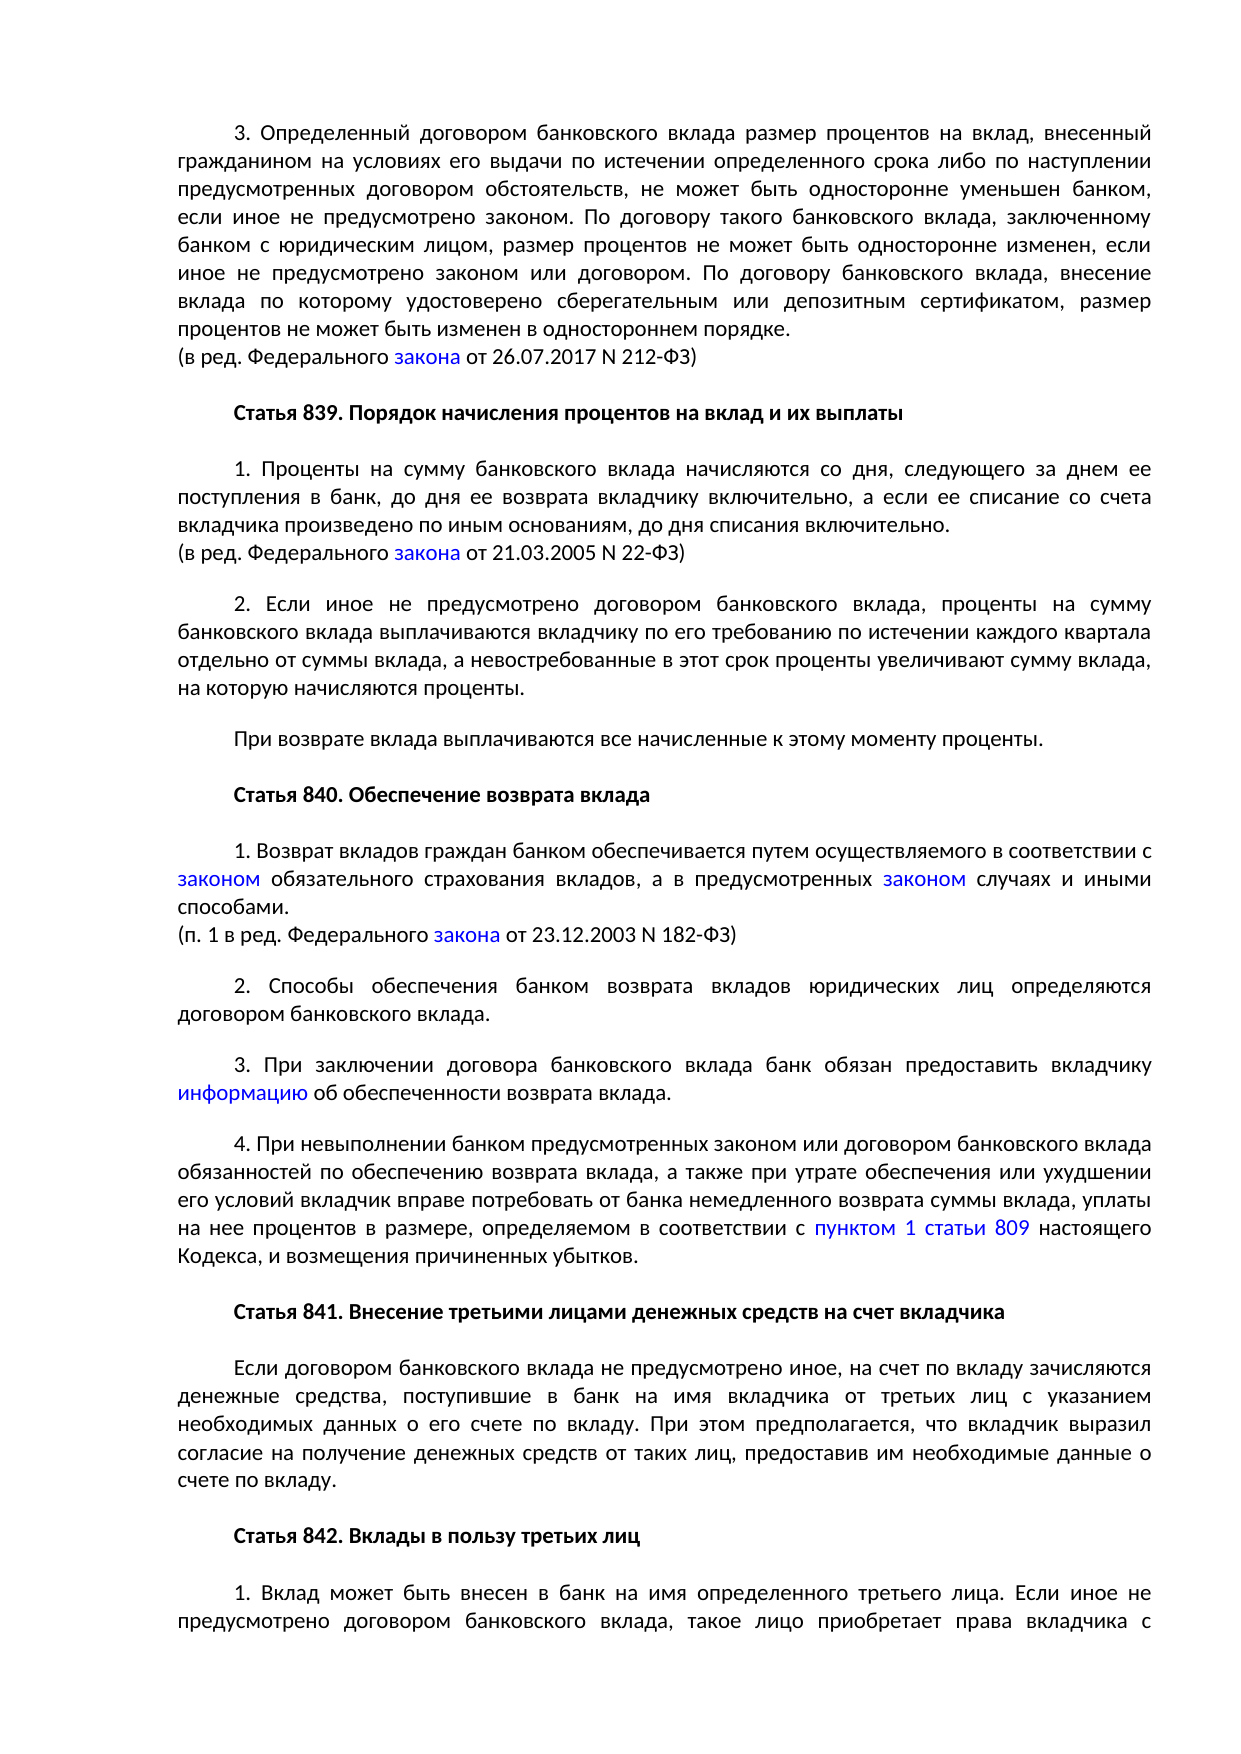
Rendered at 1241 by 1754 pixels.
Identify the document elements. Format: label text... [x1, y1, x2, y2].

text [177, 1578, 1152, 1634]
text 1. Возврат вкладов граждан банком обеспечивается путем осуществляемого в соответствии с законом обязательного страхования вкладов, а в предусмотренных законом случаях и иными способами. [177, 836, 1152, 921]
title Статья 839. Порядок начисления процентов на вклад и их выплаты [177, 398, 1152, 426]
text 2. Способы обеспечения банком возврата вкладов юридических лиц определяются договором банковского вклада. [177, 971, 1152, 1027]
text (в ред. Федерального закона от 26.07.2017 N 212-ФЗ) [177, 342, 1152, 370]
title Статья 841. Внесение третьими лицами денежных средств на счет вкладчика [177, 1297, 1152, 1326]
text 4. При невыполнении банком предусмотренных законом или договором банковского вклада обязанностей по обеспечению возврата вклада, а также при утрате обеспечения или ухудшении его условий вкладчик вправе потребовать от банка немедленного возврата суммы вклада, уплаты на нее процентов в размере, определяемом в соответствии с пунктом 1 статьи 809 настоящего Кодекса, и возмещения причиненных убытков. [177, 1129, 1152, 1269]
text 3. При заключении договора банковского вклада банк обязан предоставить вкладчику информацию об обеспеченности возврата вклада. [177, 1050, 1152, 1106]
text 1. Проценты на сумму банковского вклада начисляются со дня, следующего за днем ее поступления в банк, до дня ее возврата вкладчику включительно, а если ее списание со счета вкладчика произведено по иным основаниям, до дня списания включительно. [177, 454, 1152, 538]
title Статья 842. Вклады в пользу третьих лиц [177, 1522, 1152, 1550]
text (в ред. Федерального закона от 21.03.2005 N 22-ФЗ) [177, 538, 1152, 566]
text 3. Определенный договором банковского вклада размер процентов на вклад, внесенный гражданином на условиях его выдачи по истечении определенного срока либо по наступлении предусмотренных договором обстоятельств, не может быть односторонне уменьшен банком, если иное не предусмотрено законом. По договору такого банковского вклада, заключенному банком с юридическим лицом, размер процентов не может быть односторонне изменен, если иное не предусмотрено законом или договором. По договору банковского вклада, внесение вклада по которому удостоверено сберегательным или депозитным сертификатом, размер процентов не может быть изменен в одностороннем порядке. [177, 118, 1152, 342]
title Статья 840. Обеспечение возврата вклада [177, 780, 1152, 808]
text При возврате вклада выплачиваются все начисленные к этому моменту проценты. [177, 724, 1152, 752]
text 2. Если иное не предусмотрено договором банковского вклада, проценты на сумму банковского вклада выплачиваются вкладчику по его требованию по истечении каждого квартала отдельно от суммы вклада, а невостребованные в этот срок проценты увеличивают сумму вклада, на которую начисляются проценты. [177, 589, 1152, 701]
text Если договором банковского вклада не предусмотрено иное, на счет по вкладу зачисляются денежные средства, поступившие в банк на имя вкладчика от третьих лиц с указанием необходимых данных о его счете по вкладу. При этом предполагается, что вкладчик выразил согласие на получение денежных средств от таких лиц, предоставив им необходимые данные о счете по вкладу. [177, 1353, 1152, 1494]
text (п. 1 в ред. Федерального закона от 23.12.2003 N 182-ФЗ) [177, 921, 1152, 948]
